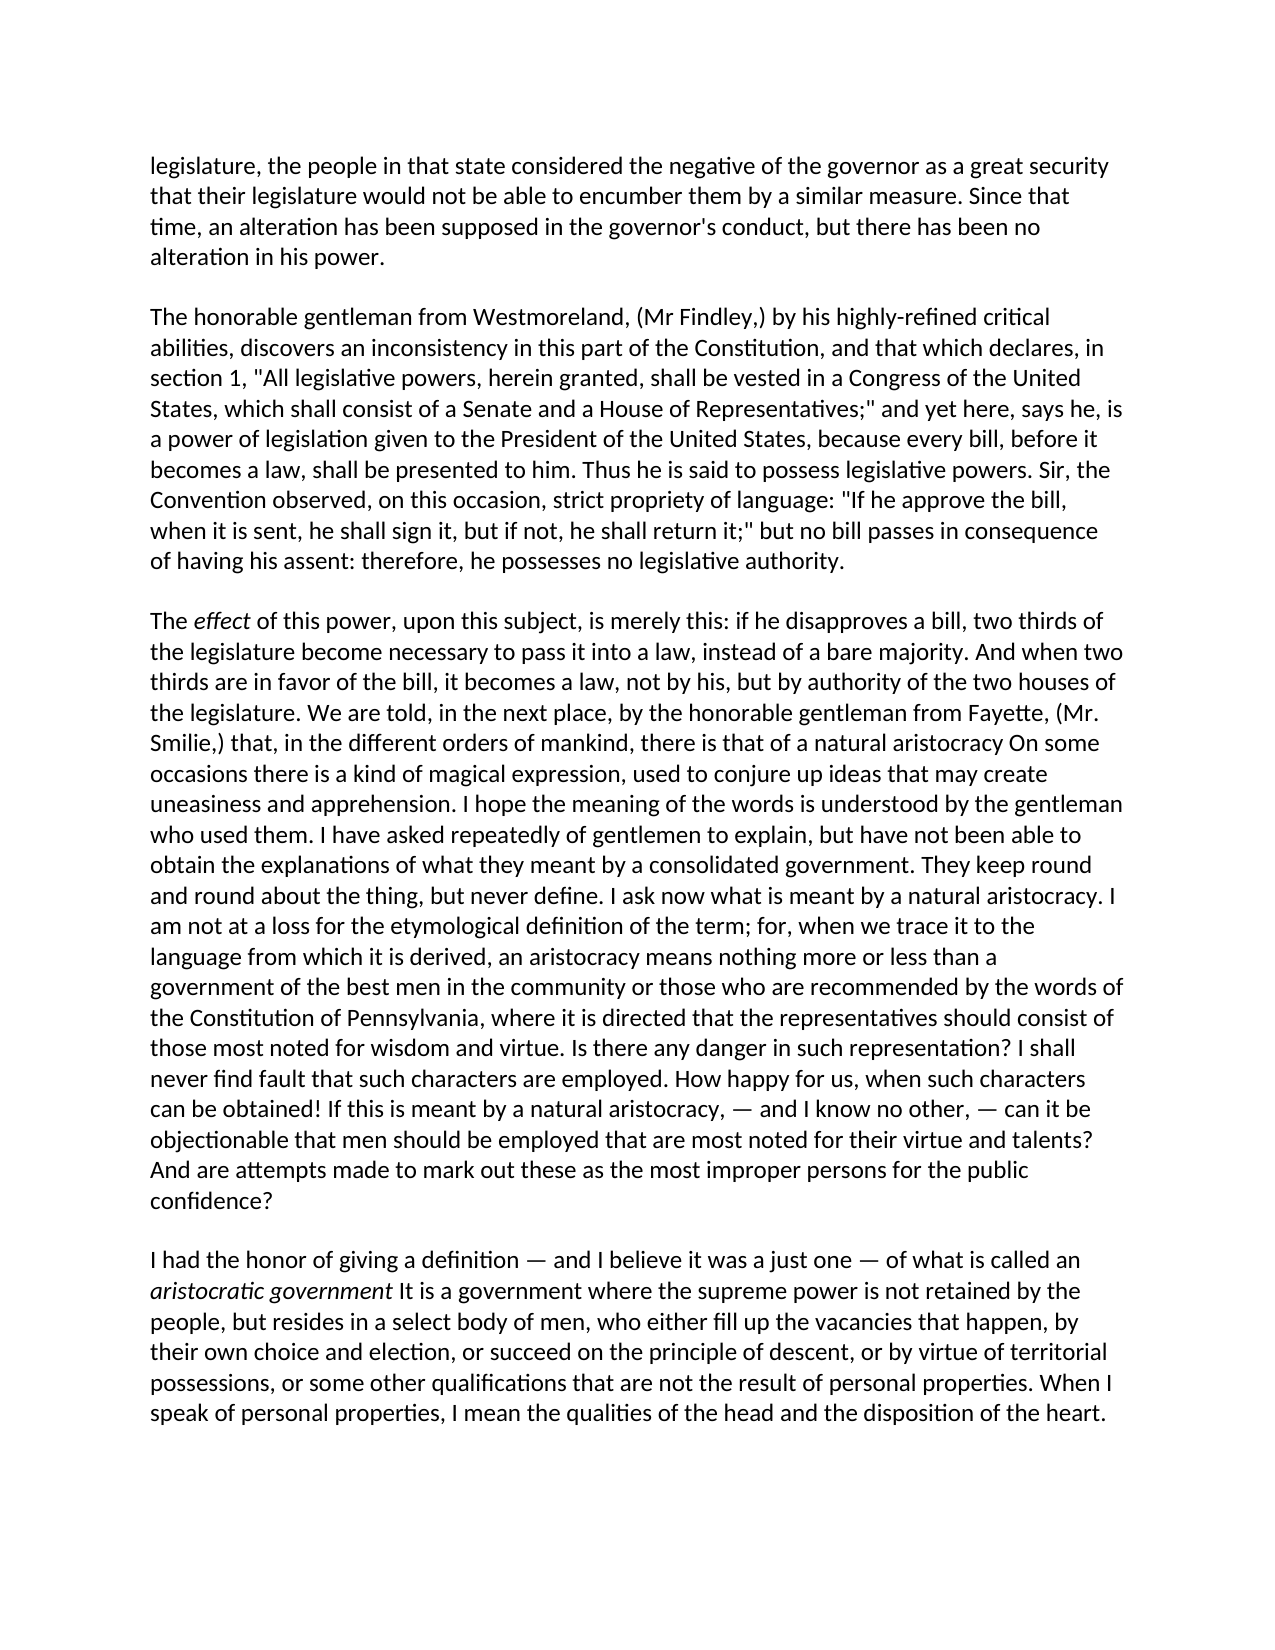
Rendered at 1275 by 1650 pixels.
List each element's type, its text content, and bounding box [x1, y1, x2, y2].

text I had the honor of giving a definition — and I believe it was a just one — of what is called an aristocratic government It is a government where the supreme power is not retained by the people, but resides in a select body of men, who either fill up the vacancies that happen, by their own choice and election, or succeed on the principle of descent, or by virtue of territorial possessions, or some other qualifications that are not the result of personal properties. When I speak of personal properties, I mean the qualities of the head and the disposition of the heart. [150, 1245, 1125, 1428]
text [150, 150, 1125, 272]
text The effect of this power, upon this subject, is merely this: if he disapproves a bill, two thirds of the legislature become necessary to pass it into a law, instead of a bare majority. And when two thirds are in favor of the bill, it becomes a law, not by his, but by authority of the two houses of the legislature. We are told, in the next place, by the honorable gentleman from Fayette, (Mr. Smilie,) that, in the different orders of mankind, there is that of a natural aristocracy On some occasions there is a kind of magical expression, used to conjure up ideas that may create uneasiness and apprehension. I hope the meaning of the words is understood by the gentleman who used them. I have asked repeatedly of gentlemen to explain, but have not been able to obtain the explanations of what they meant by a consolidated government. They keep round and round about the thing, but never define. I ask now what is meant by a natural aristocracy. I am not at a loss for the etymological definition of the term; for, when we trace it to the language from which it is derived, an aristocracy means nothing more or less than a government of the best men in the community or those who are recommended by the words of the Constitution of Pennsylvania, where it is directed that the representatives should consist of those most noted for wisdom and virtue. Is there any danger in such representation? I shall never find fault that such characters are employed. How happy for us, when such characters can be obtained! If this is meant by a natural aristocracy, — and I know no other, — can it be objectionable that men should be employed that are most noted for their virtue and talents? And are attempts made to mark out these as the most improper persons for the public confidence? [150, 605, 1125, 1216]
text The honorable gentleman from Westmoreland, (Mr Findley,) by his highly-refined critical abilities, discovers an inconsistency in this part of the Constitution, and that which declares, in section 1, "All legislative powers, herein granted, shall be vested in a Congress of the United States, which shall consist of a Senate and a House of Representatives;" and yet here, says he, is a power of legislation given to the President of the United States, because every bill, before it becomes a law, shall be presented to him. Thus he is said to possess legislative powers. Sir, the Convention observed, on this occasion, strict propriety of language: "If he approve the bill, when it is sent, he shall sign it, but if not, he shall return it;" but no bill passes in consequence of having his assent: therefore, he possesses no legislative authority. [150, 301, 1125, 576]
